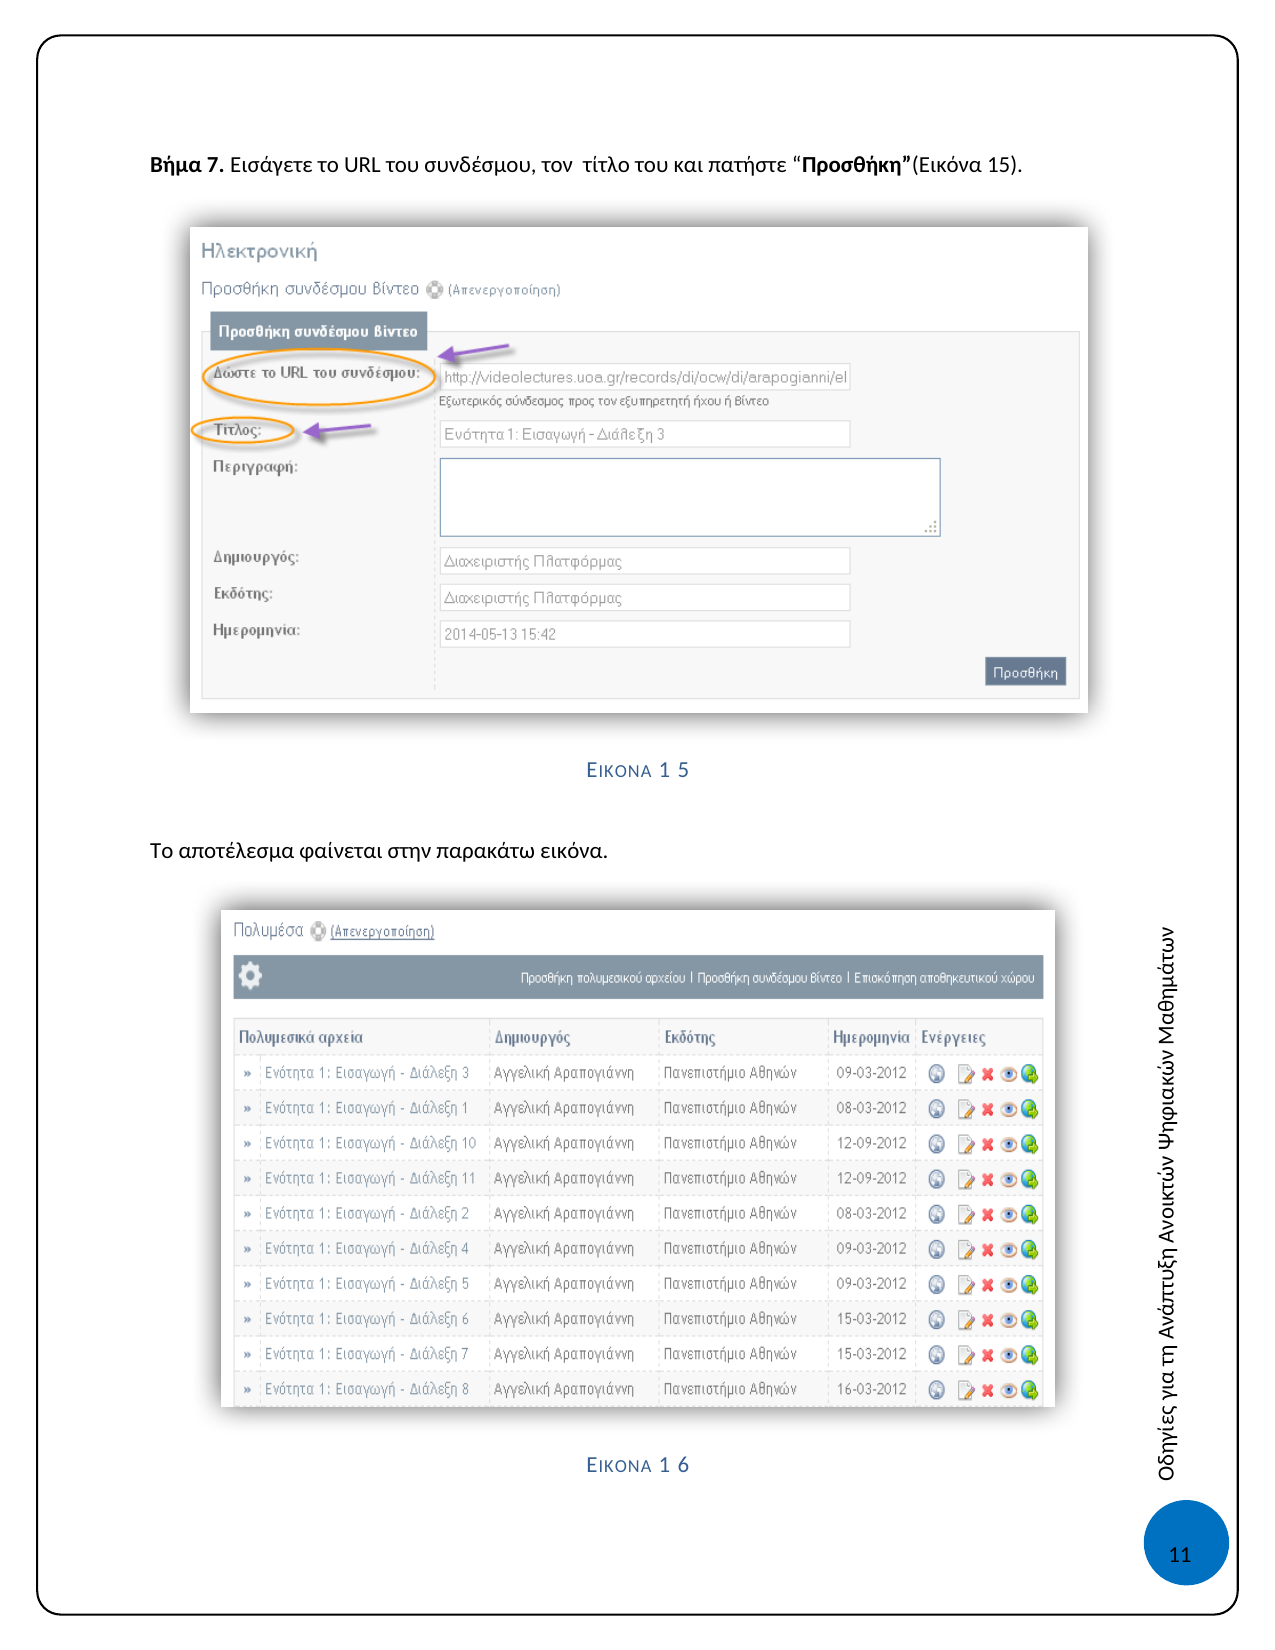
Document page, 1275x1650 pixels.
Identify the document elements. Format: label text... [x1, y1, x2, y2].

list Βήμα 7. Εισάγετε το URL του συνδέσμου, τον τίτλο του και πατήστε “Προσθήκη”(Εικόνα 15). [150, 150, 1125, 178]
text Το αποτέλεσμα φαίνεται στην παρακάτω εικόνα. [150, 836, 1125, 864]
text Εικόνα 1 5 [150, 755, 1125, 783]
picture [190, 227, 1088, 713]
text Εικόνα 1 6 [150, 1450, 1125, 1478]
picture [221, 910, 1055, 1407]
